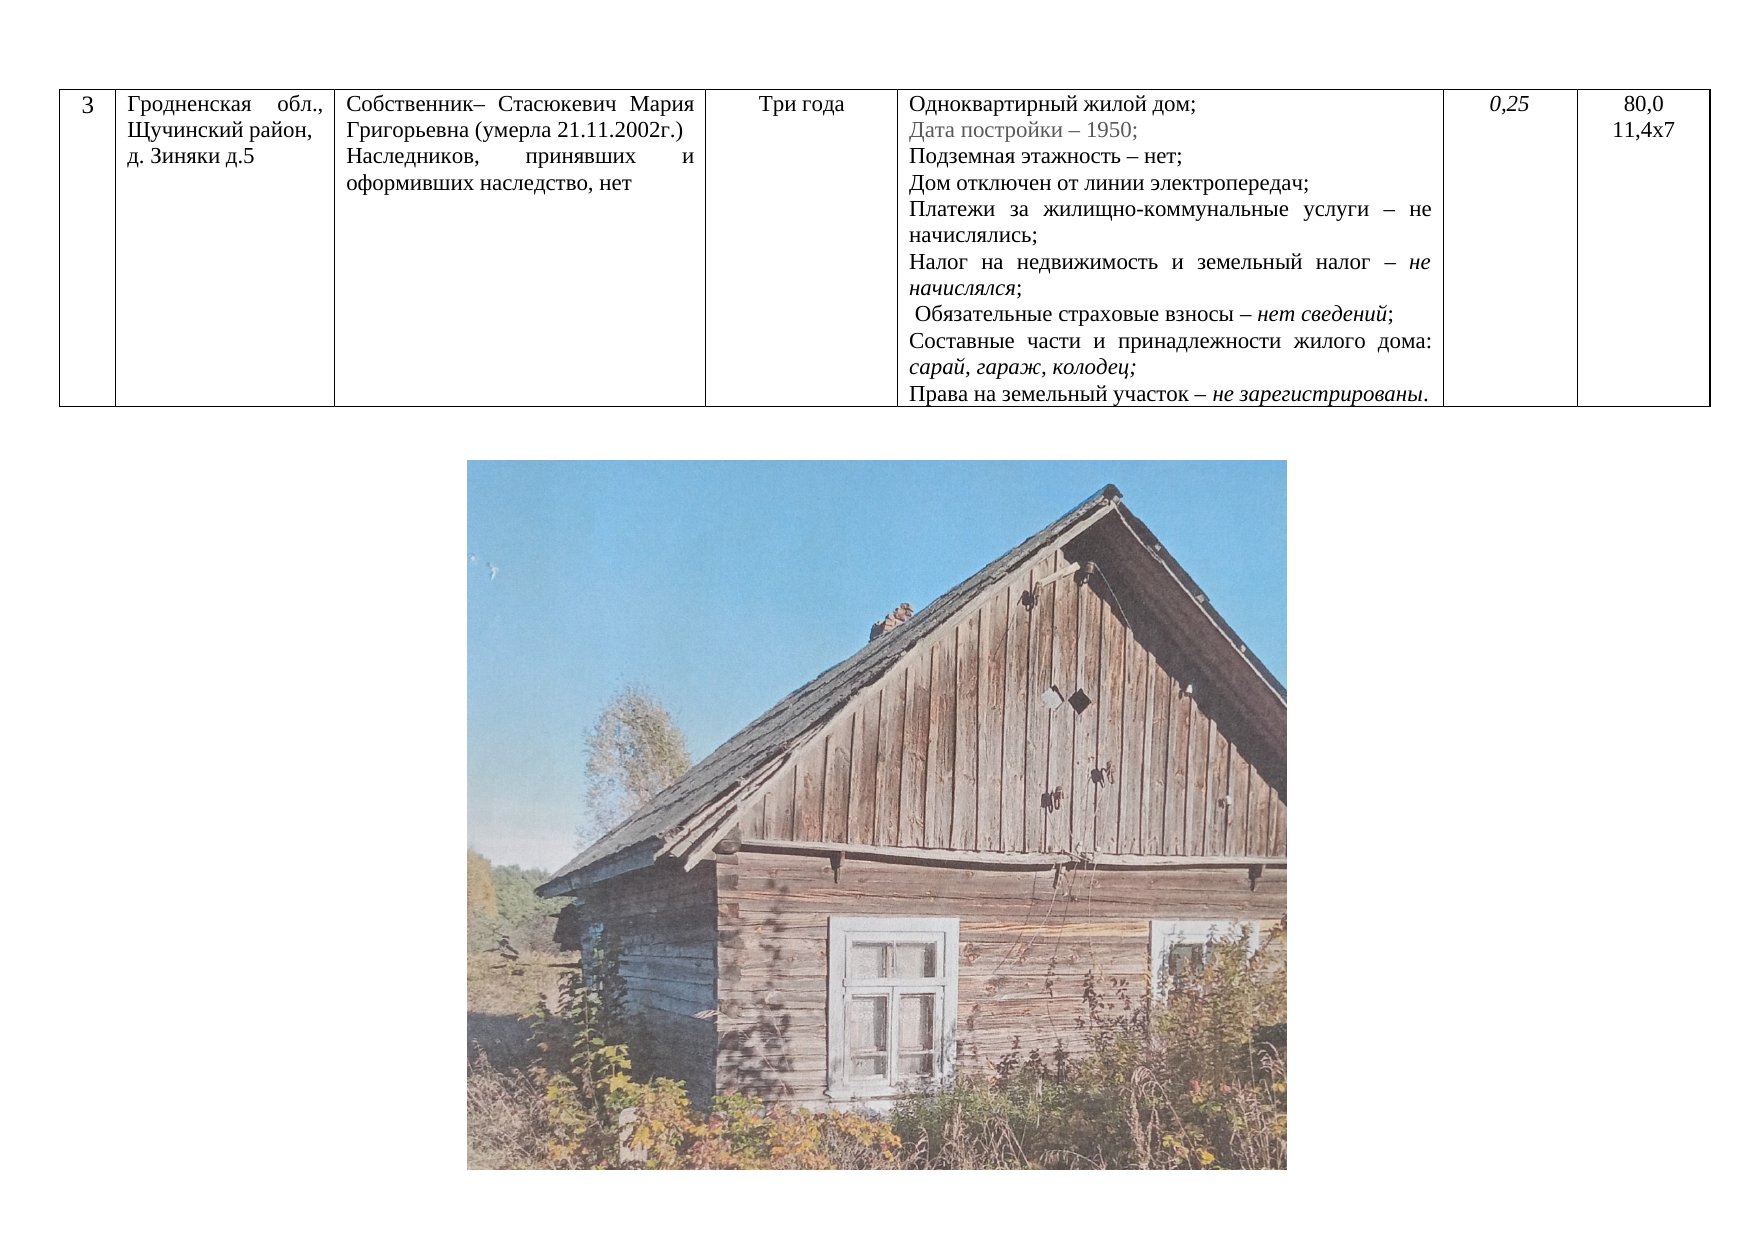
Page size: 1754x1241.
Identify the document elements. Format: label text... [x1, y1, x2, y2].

table_header Собственник– Стасюкевич Мария Григорьевна (умерла 21.11.2002г.) Наследников, принявших и оформивших наследство, нет [335, 90, 705, 406]
table_header Три года [706, 90, 897, 406]
table_header 3 [60, 90, 115, 406]
picture [467, 460, 1287, 1170]
table_header 0,25 [1444, 90, 1577, 406]
table_header Гродненская обл., Щучинский район, д. Зиняки д.5 [116, 90, 334, 406]
table_header Одноквартирный жилой дом; Дата постройки – 1950; Подземная этажность – нет; Дом отключен от линии электропередач; Платежи за жилищно-коммунальные услуги – не начислялись; Налог на недвижимость и земельный налог – не начислялся; Обязательные страховые взносы – нет сведений; Составные части и принадлежности жилого дома: сарай, гараж, колодец; Права на земельный участок – не зарегистрированы. [898, 90, 1443, 406]
table_header 80,0 11,4х7 [1578, 90, 1709, 406]
